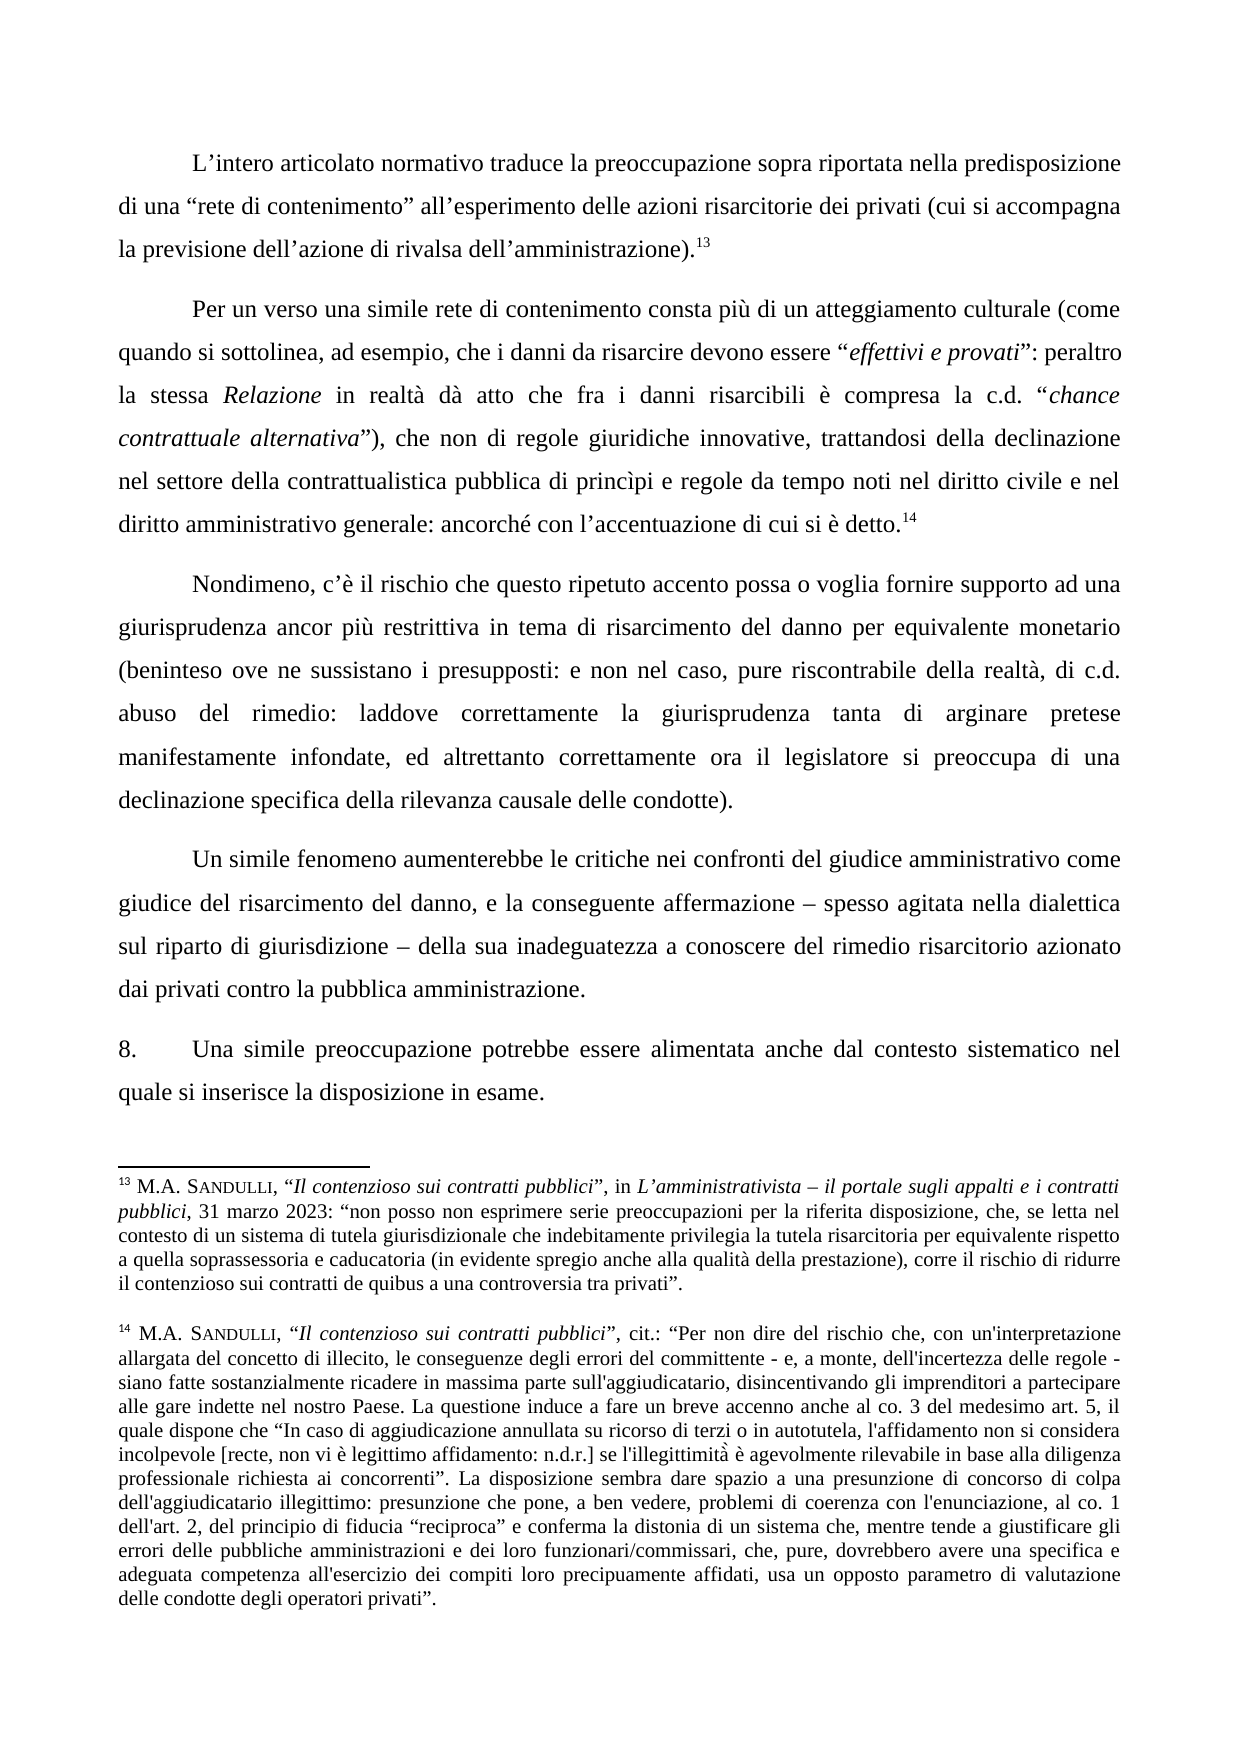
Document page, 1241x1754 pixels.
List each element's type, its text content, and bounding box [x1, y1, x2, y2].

text Nondimeno, c’è il rischio che questo ripetuto accento possa o voglia fornire supporto ad una giurisprudenza ancor più restrittiva in tema di risarcimento del danno per equivalente monetario (beninteso ove ne sussistano i presupposti: e non nel caso, pure riscontrabile della realtà, di c.d. abuso del rimedio: laddove correttamente la giurisprudenza tanta di arginare pretese manifestamente infondate, ed altrettanto correttamente ora il legislatore si preoccupa di una declinazione specifica della rilevanza causale delle condotte). [118, 569, 1122, 813]
text 8. Una simile preoccupazione potrebbe essere alimentata anche dal contesto sistematico nel quale si inserisce la disposizione in esame. [118, 1034, 1122, 1106]
text L’intero articolato normativo traduce la preoccupazione sopra riportata nella predisposizione di una “rete di contenimento” all’esperimento delle azioni risarcitorie dei privati (cui si accompagna la previsione dell’azione di rivalsa dell’amministrazione). [118, 148, 1122, 263]
text Un simile fenomeno aumenterebbe le critiche nei confronti del giudice amministrativo come giudice del risarcimento del danno, e la conseguente affermazione – spesso agitata nella dialettica sul riparto di giurisdizione – della sua inadeguatezza a conoscere del rimedio risarcitorio azionato dai privati contro la pubblica amministrazione. [118, 844, 1122, 1003]
text Per un verso una simile rete di contenimento consta più di un atteggiamento culturale (come quando si sottolinea, ad esempio, che i danni da risarcire devono essere “effettivi e provati”: peraltro la stessa Relazione in realtà dà atto che fra i danni risarcibili è compresa la c.d. “chance contrattuale alternativa”), che non di regole giuridiche innovative, trattandosi della declinazione nel settore della contrattualistica pubblica di princìpi e regole da tempo noti nel diritto civile e nel diritto amministrativo generale: ancorché con l’accentuazione di cui si è detto. [118, 294, 1122, 538]
